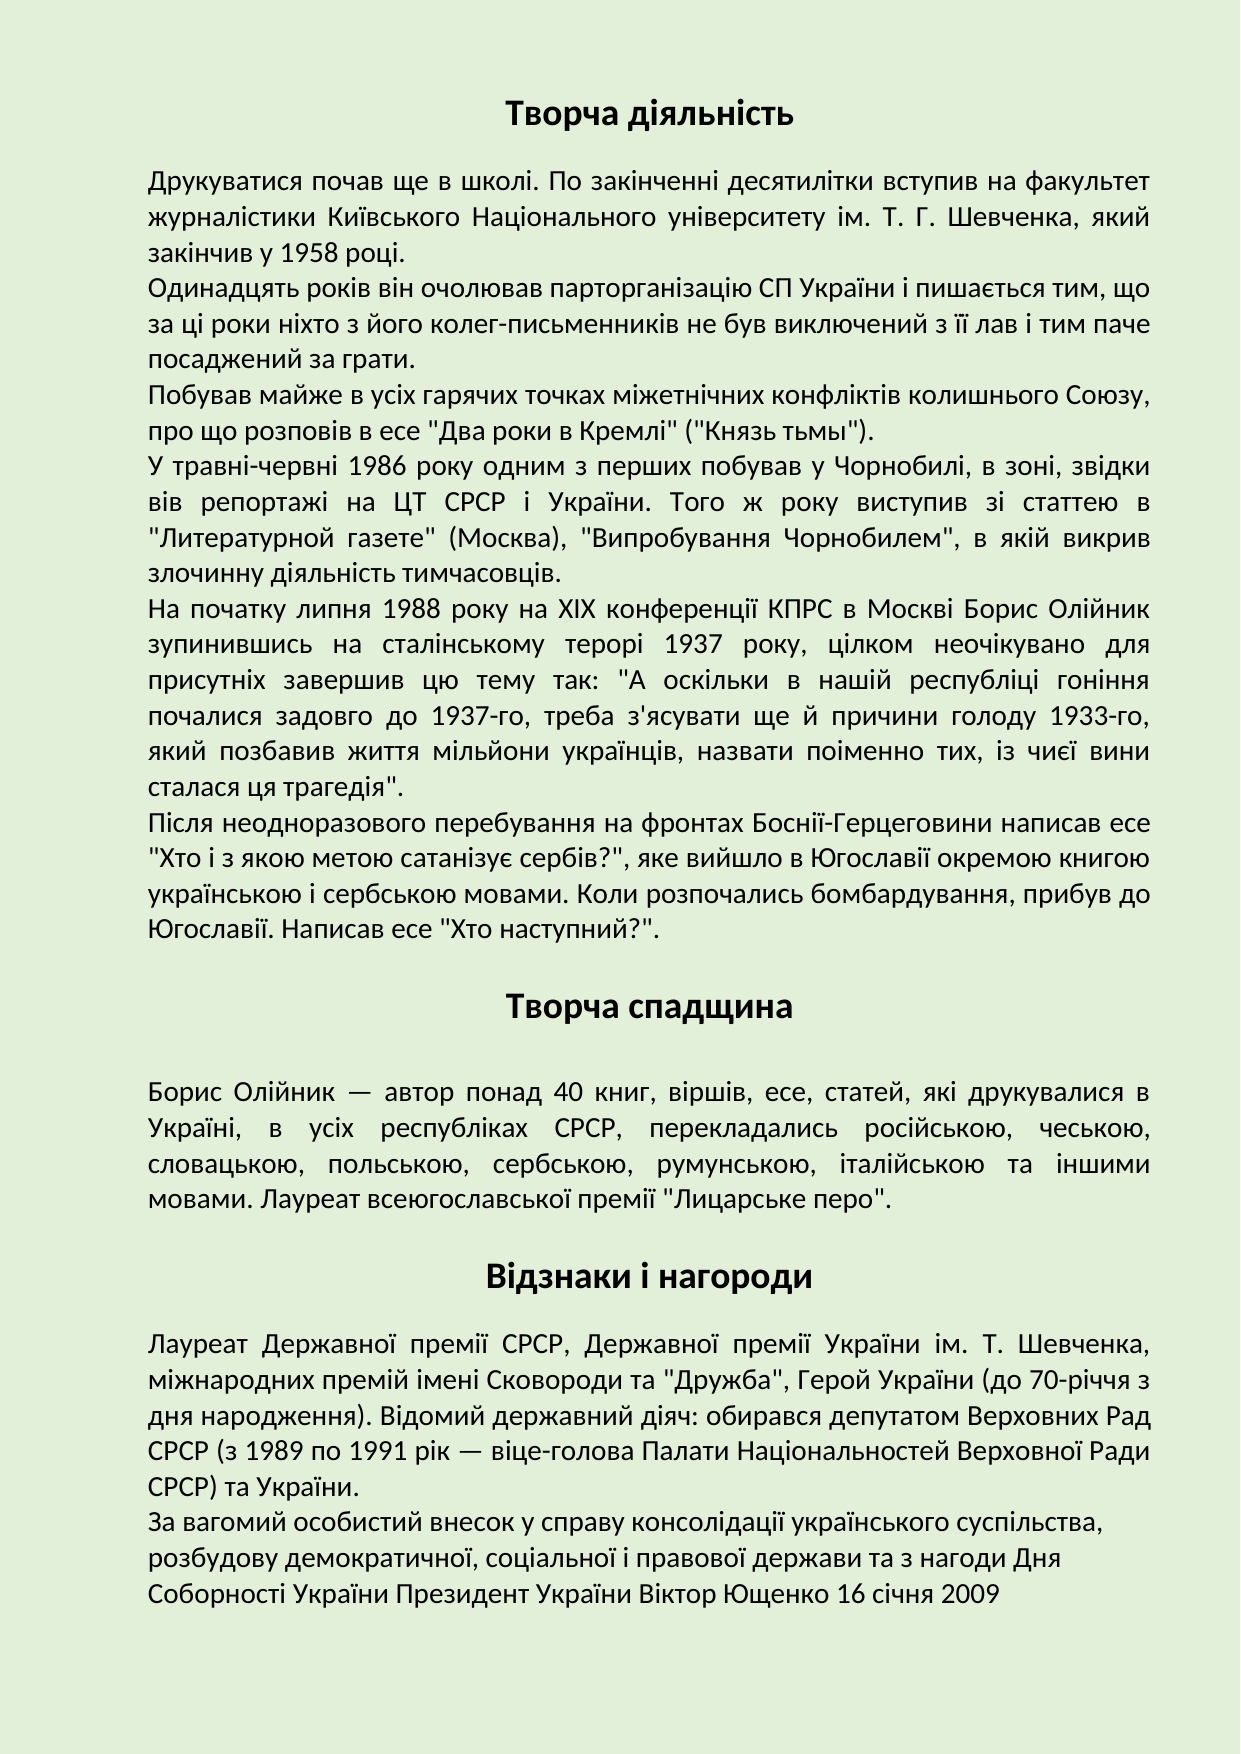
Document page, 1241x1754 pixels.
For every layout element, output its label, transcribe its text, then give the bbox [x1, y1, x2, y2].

text Відзнаки і нагороди [148, 1252, 1152, 1297]
text Борис Олійник — автор понад 40 книг, віршів, есе, статей, які друкувалися в Україні, в усіх республіках СРСР, перекладались російською, чеською, словацькою, польською, сербською, румунською, італійською та іншими мовами. Лауреат всеюгославської премії "Лицарське перо". [148, 1028, 1152, 1216]
text Лауреат Державної премії СРСР, Державної премії України ім. Т. Шевченка, міжнародних премій імені Сковороди та "Дружба", Герой України (до 70-річчя з дня народження). Відомий державний діяч: обирався депутатом Верховних Рад СРСР (з 1989 по 1991 рік — віце-голова Палати Національностей Верховної Ради СРСР) та України. [148, 1297, 1152, 1503]
text Одинадцять років він очолював парторганізацію СП України і пишається тим, що за ці роки ніхто з його колег-письменників не був виключений з її лав і тим паче посаджений за грати. [148, 269, 1152, 376]
text Творча спадщина [148, 982, 1152, 1028]
text На початку липня 1988 року на XIX конференції КПРС в Москві Борис Олійник зупинившись на сталінському терорі 1937 року, цілком неочікувано для присутніх завершив цю тему так: "А оскільки в нашій республіці гоніння почалися задовго до 1937-го, треба з'ясувати ще й причини голоду 1933-го, який позбавив життя мільйони українців, назвати поіменно тих, із чиєї вини сталася ця трагедія". [148, 590, 1152, 804]
text Творча діяльність [148, 88, 1152, 134]
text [148, 1503, 1152, 1610]
text Побував майже в усіх гарячих точках міжетнічних конфліктів колишнього Союзу, про що розповів в есе "Два роки в Кремлі" ("Князь тьмы"). [148, 376, 1152, 447]
text У травні-червні 1986 року одним з перших побував у Чорнобилі, в зоні, звідки вів репортажі на ЦТ СРСР і України. Того ж року виступив зі статтею в "Литературной газете" (Москва), "Випробування Чорнобилем", в якій викрив злочинну діяльність тимчасовців. [148, 447, 1152, 590]
text Після неодноразового перебування на фронтах Боснії-Герцеговини написав есе "Хто і з якою метою сатанізує сербів?", яке вийшло в Югославії окремою книгою українською і сербською мовами. Коли розпочались бомбардування, прибув до Югославії. Написав есе "Хто наступний?". [148, 804, 1152, 946]
text Друкуватися почав ще в школі. По закінченні десятилітки вступив на факультет журналістики Київського Національного університету ім. Т. Г. Шевченка, який закінчив у 1958 році. [148, 134, 1152, 269]
